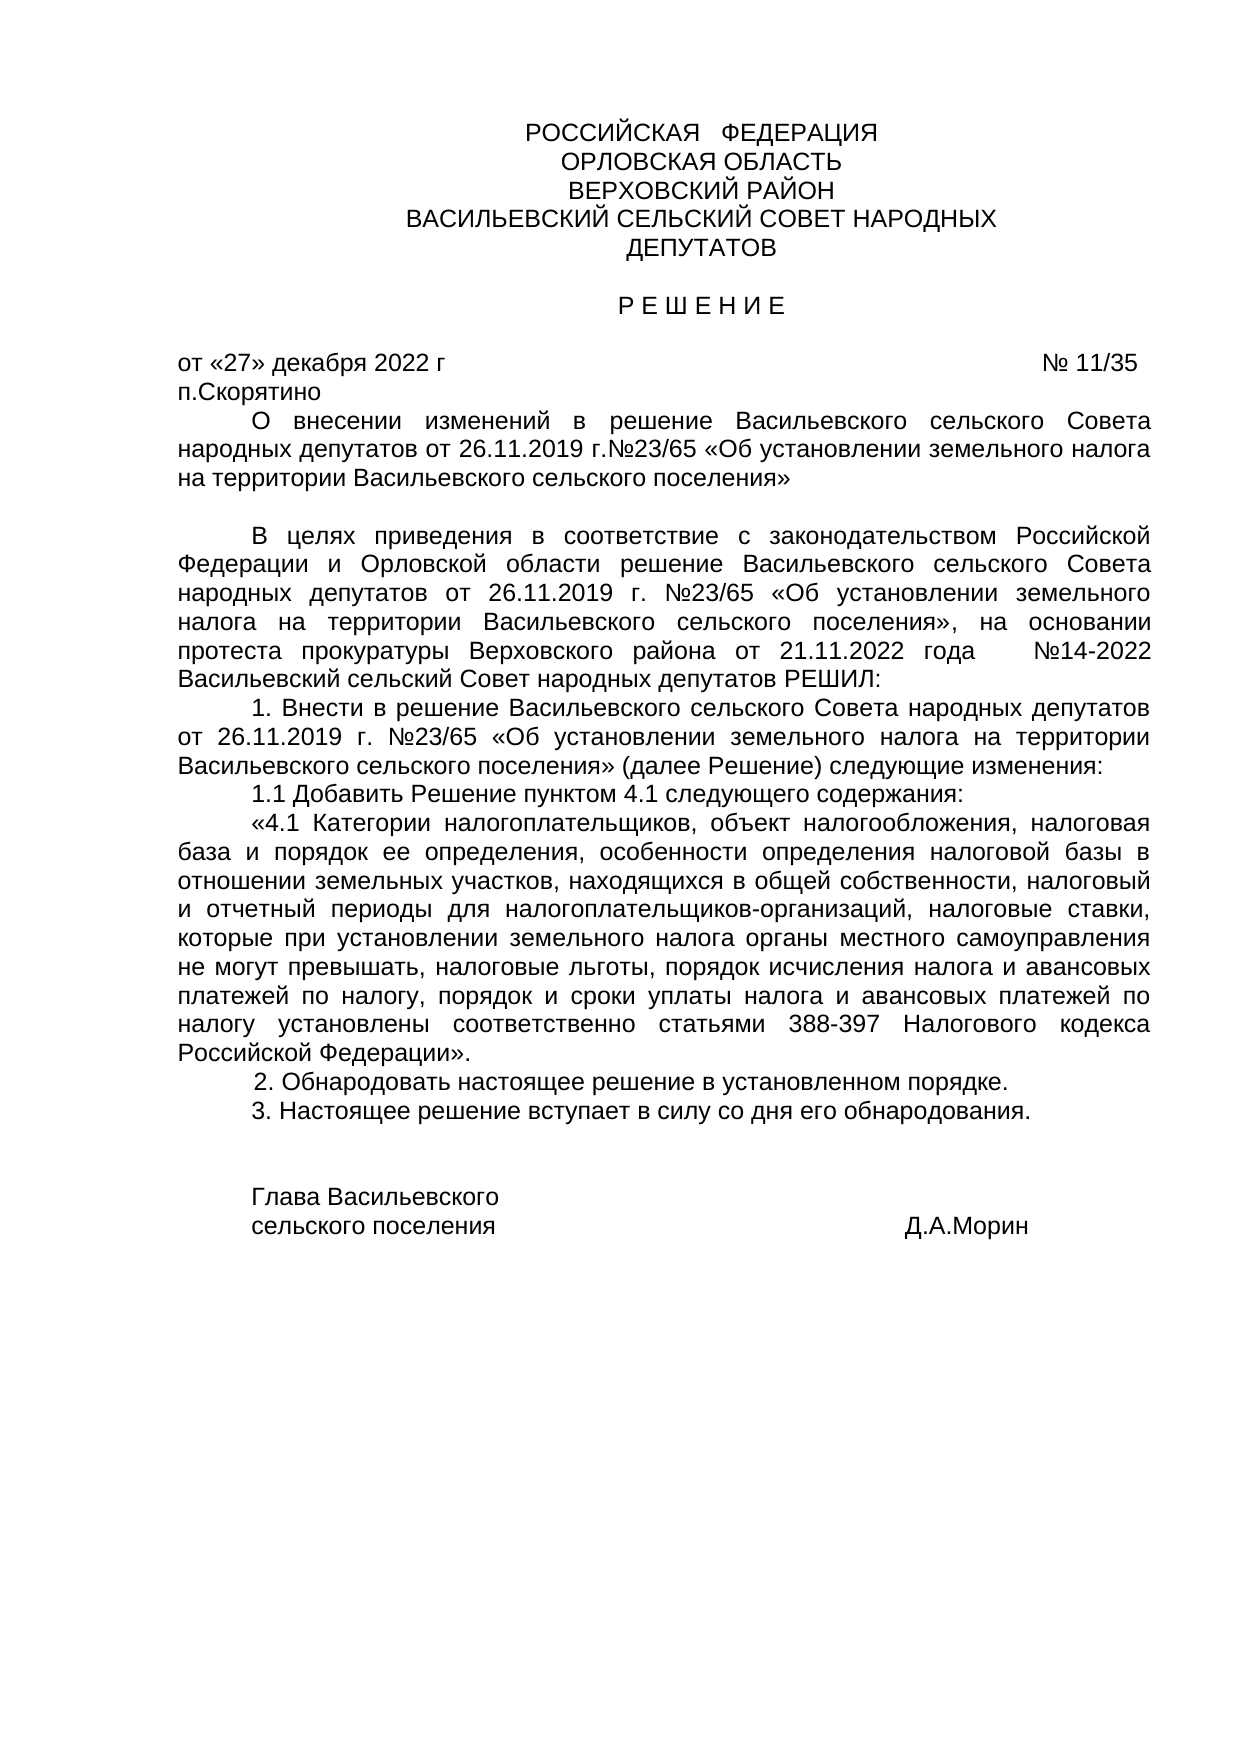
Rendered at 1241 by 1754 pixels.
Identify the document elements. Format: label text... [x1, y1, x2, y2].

text РОССИЙСКАЯ ФЕДЕРАЦИЯ [177, 118, 1152, 147]
text 1. Внести в решение Васильевского сельского Совета народных депутатов от 26.11.2019 г. №23/65 «Об установлении земельного налога на территории Васильевского сельского поселения» (далее Решение) следующие изменения: [177, 693, 1152, 779]
text В целях приведения в соответствие с законодательством Российской Федерации и Орловской области решение Васильевского сельского Совета народных депутатов от 26.11.2019 г. №23/65 «Об установлении земельного налога на территории Васильевского сельского поселения», на основании протеста прокуратуры Верховского района от 21.11.2022 года №14-2022 Васильевский сельский Совет народных депутатов РЕШИЛ: [177, 521, 1152, 693]
text 2. Обнародовать настоящее решение в установленном порядке. [177, 1067, 1152, 1096]
text «4.1 Категории налогоплательщиков, объект налогообложения, налоговая база и порядок ее определения, особенности определения налоговой базы в отношении земельных участков, находящихся в общей собственности, налоговый и отчетный периоды для налогоплательщиков-организаций, налоговые ставки, которые при установлении земельного налога органы местного самоуправления не могут превышать, налоговые льготы, порядок исчисления налога и авансовых платежей по налогу, порядок и сроки уплаты налога и авансовых платежей по налогу установлены соответственно статьями 388-397 Налогового кодекса Российской Федерации». [177, 808, 1152, 1067]
text 3. Настоящее решение вступает в силу со дня его обнародования. [177, 1096, 1152, 1124]
text сельского поселения Д.А.Морин [177, 1211, 1152, 1239]
text ДЕПУТАТОВ [177, 233, 1152, 262]
text ОРЛОВСКАЯ ОБЛАСТЬ [177, 147, 1152, 176]
text О внесении изменений в решение Васильевского сельского Совета народных депутатов от 26.11.2019 г.№23/65 «Об установлении земельного налога на территории Васильевского сельского поселения» [177, 406, 1152, 492]
text Р Е Ш Е Н И Е [177, 291, 1152, 319]
text от «27» декабря 2022 г № 11/35 [177, 348, 1152, 377]
text ВАСИЛЬЕВСКИЙ СЕЛЬСКИЙ СОВЕТ НАРОДНЫХ [177, 204, 1152, 233]
text п.Скорятино [177, 377, 1152, 406]
text Глава Васильевского [177, 1182, 1152, 1211]
text 1.1 Добавить Решение пунктом 4.1 следующего содержания: [177, 779, 1152, 808]
text ВЕРХОВСКИЙ РАЙОН [177, 176, 1152, 204]
